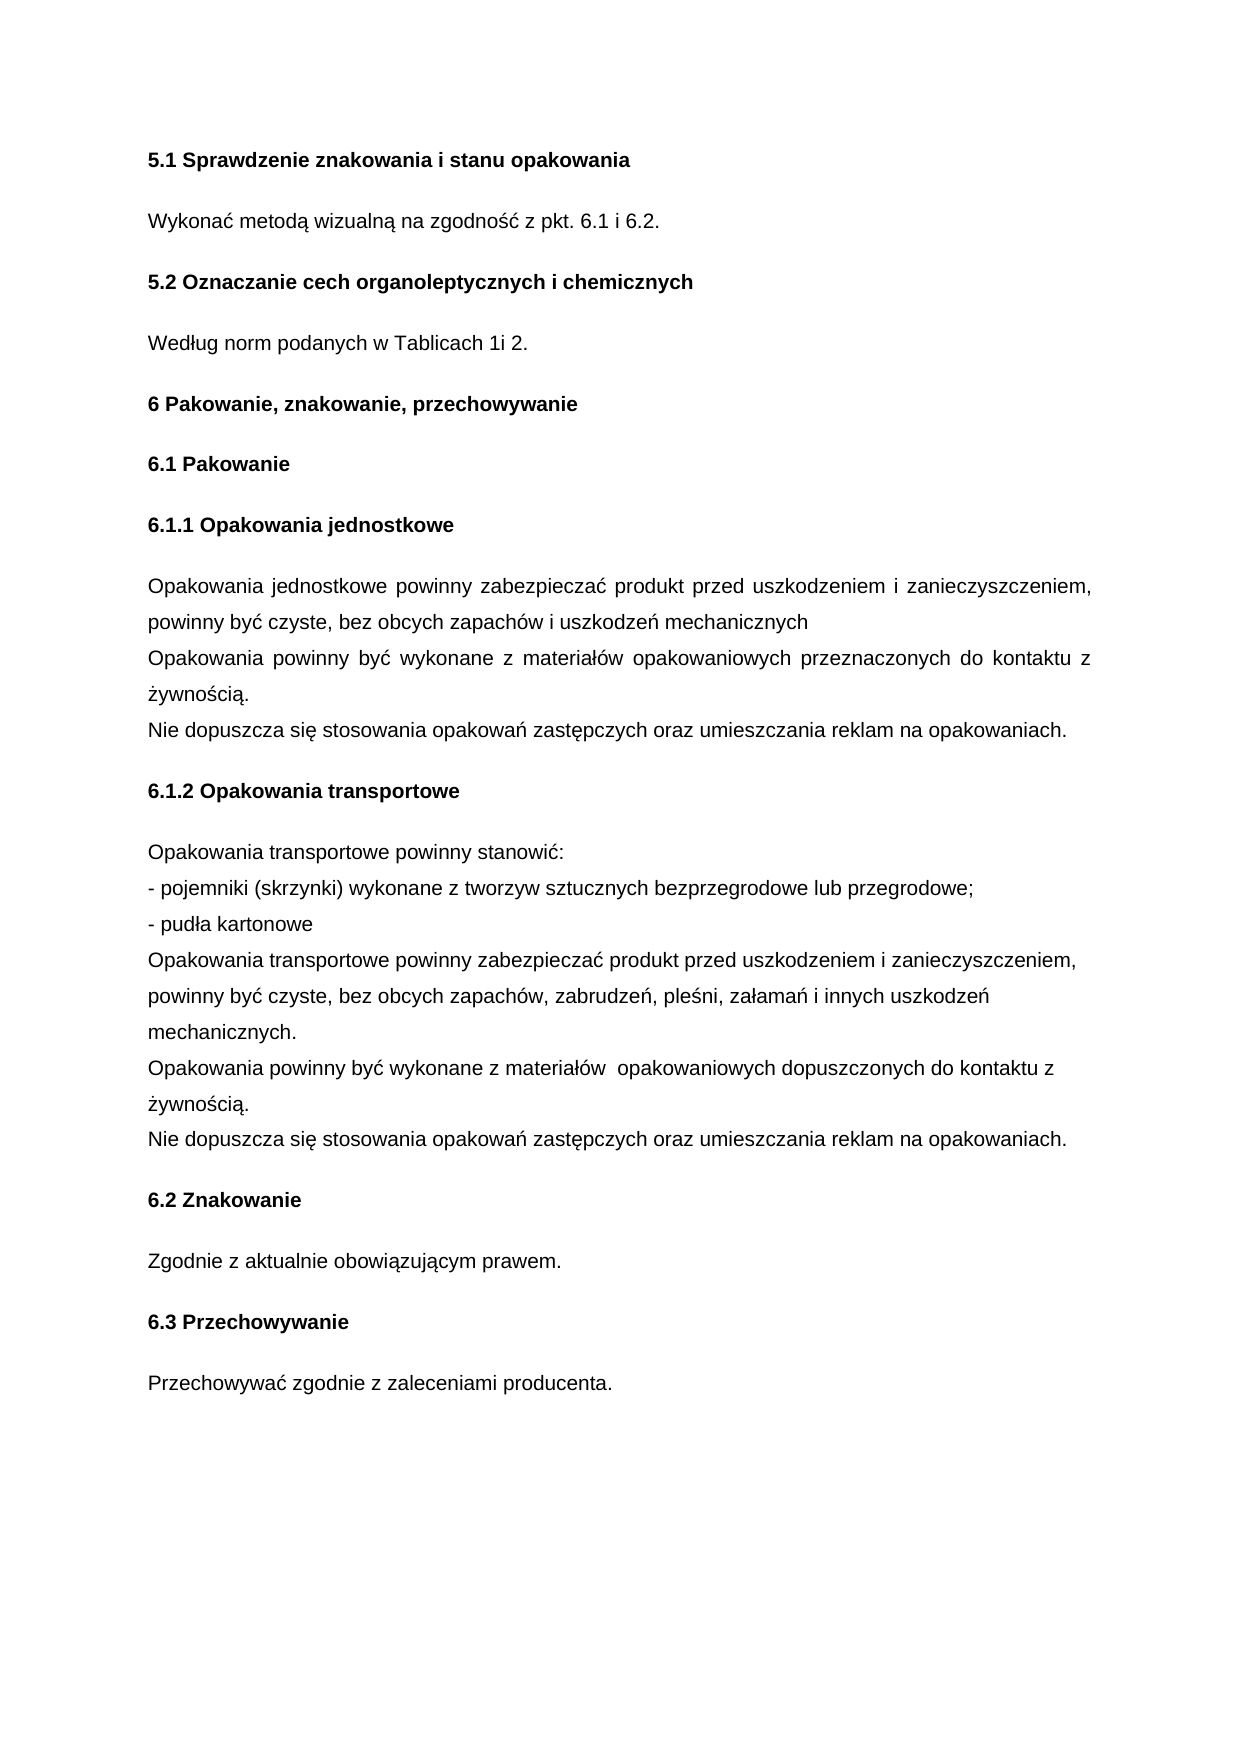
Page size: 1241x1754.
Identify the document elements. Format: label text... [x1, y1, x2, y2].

text Przechowywać zgodnie z zaleceniami producenta. [148, 1371, 1093, 1395]
text - pojemniki (skrzynki) wykonane z tworzyw sztucznych bezprzegrodowe lub przegrodowe; [148, 876, 1093, 900]
text Nie dopuszcza się stosowania opakowań zastępczych oraz umieszczania reklam na opakowaniach. [148, 1127, 1093, 1151]
text Opakowania powinny być wykonane z materiałów opakowaniowych dopuszczonych do kontaktu z żywnością. [148, 1055, 1093, 1115]
text Wykonać metodą wizualną na zgodność z pkt. 6.1 i 6.2. [148, 208, 1093, 232]
text Opakowania transportowe powinny zabezpieczać produkt przed uszkodzeniem i zanieczyszczeniem, powinny być czyste, bez obcych zapachów, zabrudzeń, pleśni, załamań i innych uszkodzeń mechanicznych. [148, 948, 1093, 1043]
text - pudła kartonowe [148, 912, 1093, 936]
text Nie dopuszcza się stosowania opakowań zastępczych oraz umieszczania reklam na opakowaniach. [148, 718, 1093, 742]
text Opakowania powinny być wykonane z materiałów opakowaniowych przeznaczonych do kontaktu z żywnością. [148, 646, 1093, 706]
text 5.2 Oznaczanie cech organoleptycznych i chemicznych [148, 269, 1093, 293]
text 6.3 Przechowywanie [148, 1310, 1093, 1334]
text 6.1.1 Opakowania jednostkowe [148, 513, 1093, 537]
text 6.1 Pakowanie [148, 452, 1093, 476]
text 6 Pakowanie, znakowanie, przechowywanie [148, 391, 1093, 415]
text 6.1.2 Opakowania transportowe [148, 779, 1093, 803]
text 5.1 Sprawdzenie znakowania i stanu opakowania [148, 148, 1093, 172]
text Zgodnie z aktualnie obowiązującym prawem. [148, 1249, 1093, 1273]
text Według norm podanych w Tablicach 1i 2. [148, 330, 1093, 354]
text Opakowania transportowe powinny stanowić: [148, 840, 1093, 864]
text 6.2 Znakowanie [148, 1188, 1093, 1212]
text Opakowania jednostkowe powinny zabezpieczać produkt przed uszkodzeniem i zanieczyszczeniem, powinny być czyste, bez obcych zapachów i uszkodzeń mechanicznych [148, 574, 1093, 634]
